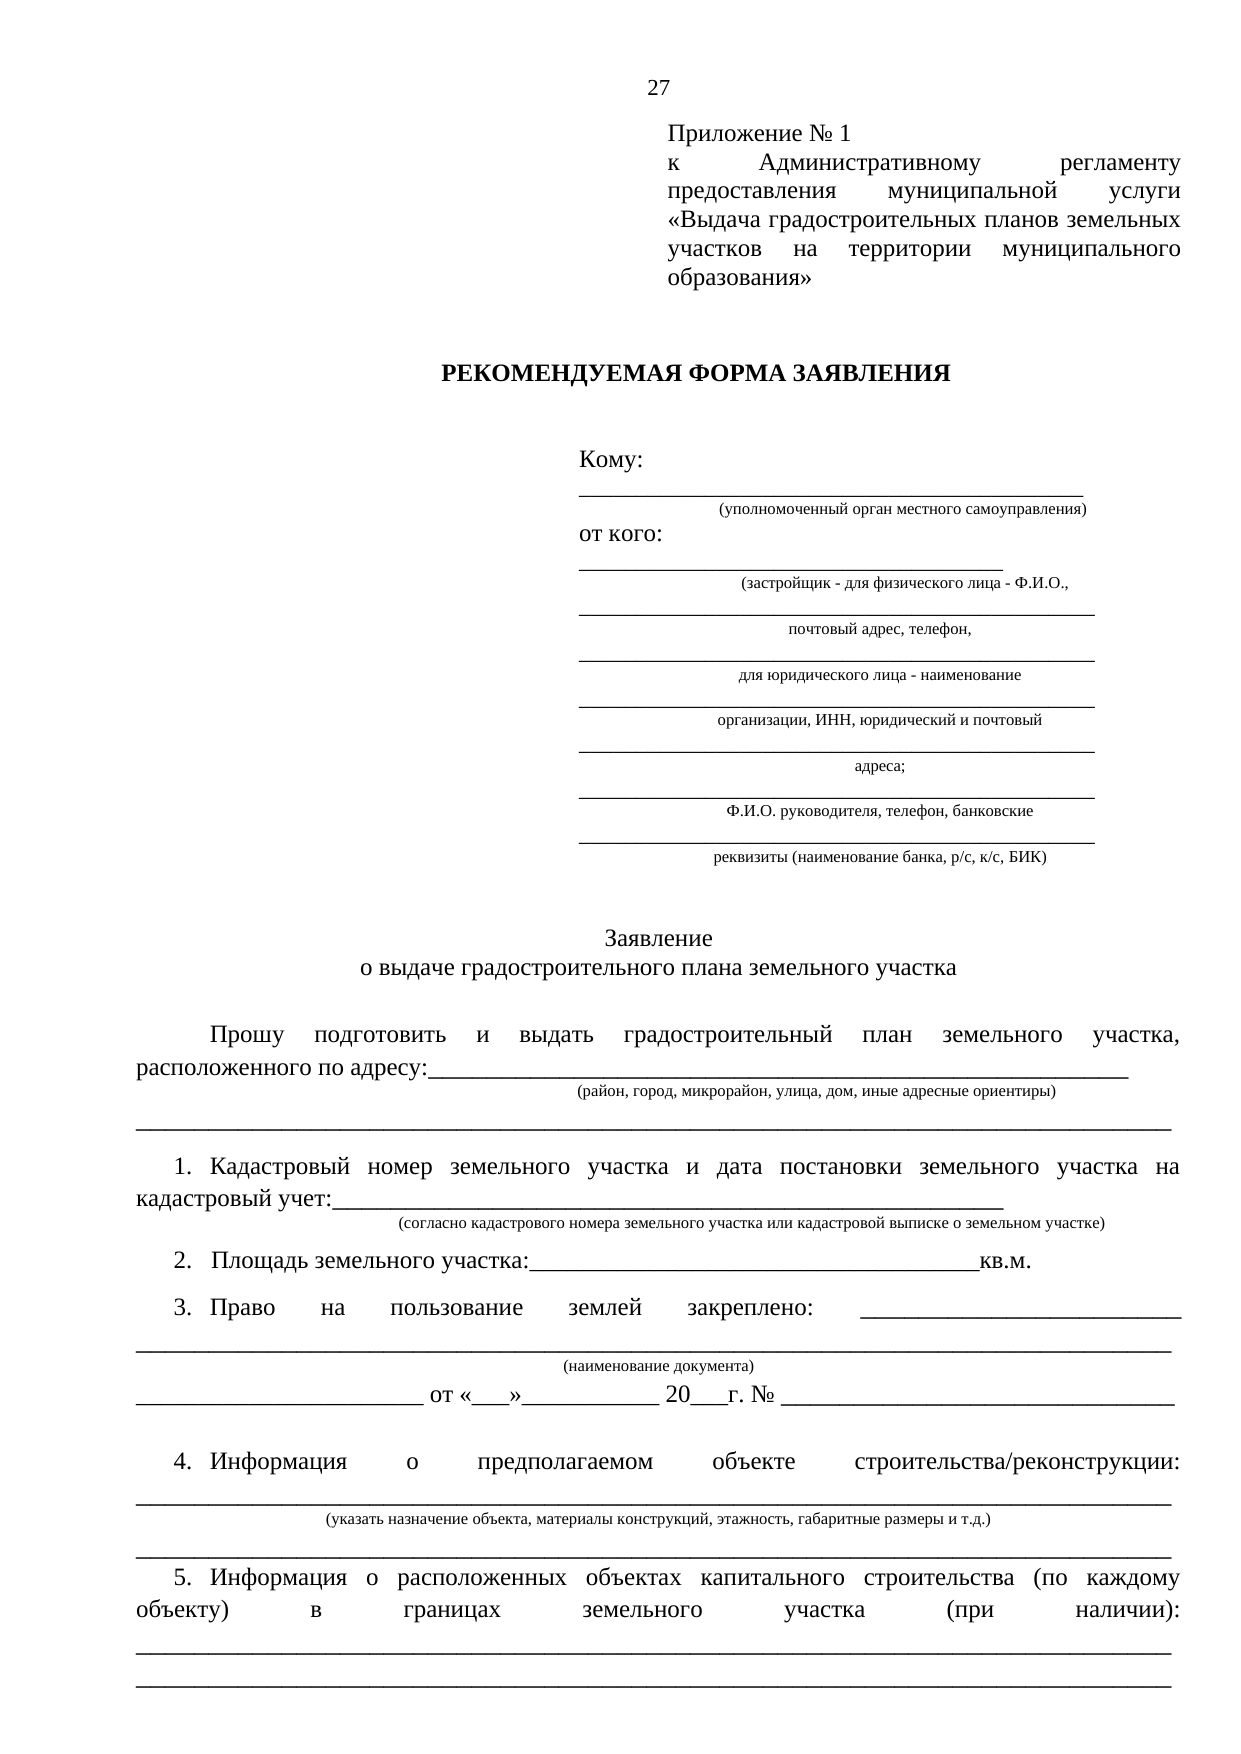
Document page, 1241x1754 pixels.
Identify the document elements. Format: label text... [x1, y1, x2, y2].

text Ф.И.О. руководителя, телефон, банковские [136, 801, 1181, 820]
text Заявление [136, 923, 1181, 952]
list Информация о предполагаемом объекте строительства/реконструкции: _______________________________________________________________________ [136, 1442, 1181, 1509]
text _______________________________________________________________________ [136, 1100, 1181, 1134]
text реквизиты (наименование банка, р/с, к/с, БИК) [136, 846, 1181, 866]
text _____________________________________________ [136, 638, 1181, 664]
list Кадастровый номер земельного участка и дата постановки земельного участка на кадастровый учет:______________________________________________ [136, 1151, 1181, 1213]
text к Административному регламенту предоставления муниципальной услуги «Выдача градостроительных планов земельных участков на территории муниципального образования» [667, 147, 1181, 291]
text _____________________________________________ [136, 683, 1181, 710]
text РЕКОМЕНДУЕМАЯ ФОРМА ЗАЯВЛЕНИЯ [136, 358, 1181, 386]
text _______________________ от «___»___________ 20___г. № ___________________________ [136, 1375, 1181, 1408]
text _____________________________________________ [136, 592, 1181, 619]
text _____________________________________________ [136, 774, 1181, 801]
list Информация о расположенных объектах капитального строительства (по каждому объекту) в границах земельного участка (при наличии): ______________________________________________________________________________________________________________________________________________ [136, 1562, 1181, 1691]
text от кого: [136, 518, 1181, 547]
text ____________________________________________ [136, 473, 1181, 499]
text (указать назначение объекта, материалы конструкций, этажность, габаритные размеры и т.д.) [136, 1509, 1181, 1528]
text _____________________________________ [136, 547, 1181, 573]
text для юридического лица - наименование [136, 664, 1181, 683]
text (наименование документа) [136, 1356, 1181, 1375]
list Право на пользование землей закреплено: ______________________ _______________________________________________________________________ [136, 1288, 1181, 1356]
text адреса; [136, 755, 1181, 774]
text (застройщик - для физического лица - Ф.И.О., [136, 573, 1181, 592]
text (согласно кадастрового номера земельного участка или кадастровой выписке о земельном участке) [136, 1213, 1181, 1232]
text (уполномоченный орган местного самоуправления) [136, 499, 1181, 518]
text организации, ИНН, юридический и почтовый [136, 710, 1181, 729]
text _____________________________________________ [136, 729, 1181, 755]
text почтовый адрес, телефон, [136, 619, 1181, 638]
text _____________________________________________ [136, 820, 1181, 846]
text Приложение № 1 [667, 118, 1181, 147]
list Площадь земельного участка:____________________________________кв.м. [173, 1245, 1181, 1274]
text (район, город, микрорайон, улица, дом, иные адресные ориентиры) [136, 1081, 1181, 1100]
text о выдаче градостроительного плана земельного участка [136, 952, 1181, 981]
text Прошу подготовить и выдать градостроительный план земельного участка, расположенного по адресу:________________________________________________ [136, 1019, 1181, 1081]
text _______________________________________________________________________ [136, 1528, 1181, 1562]
text Кому: [136, 444, 1181, 473]
